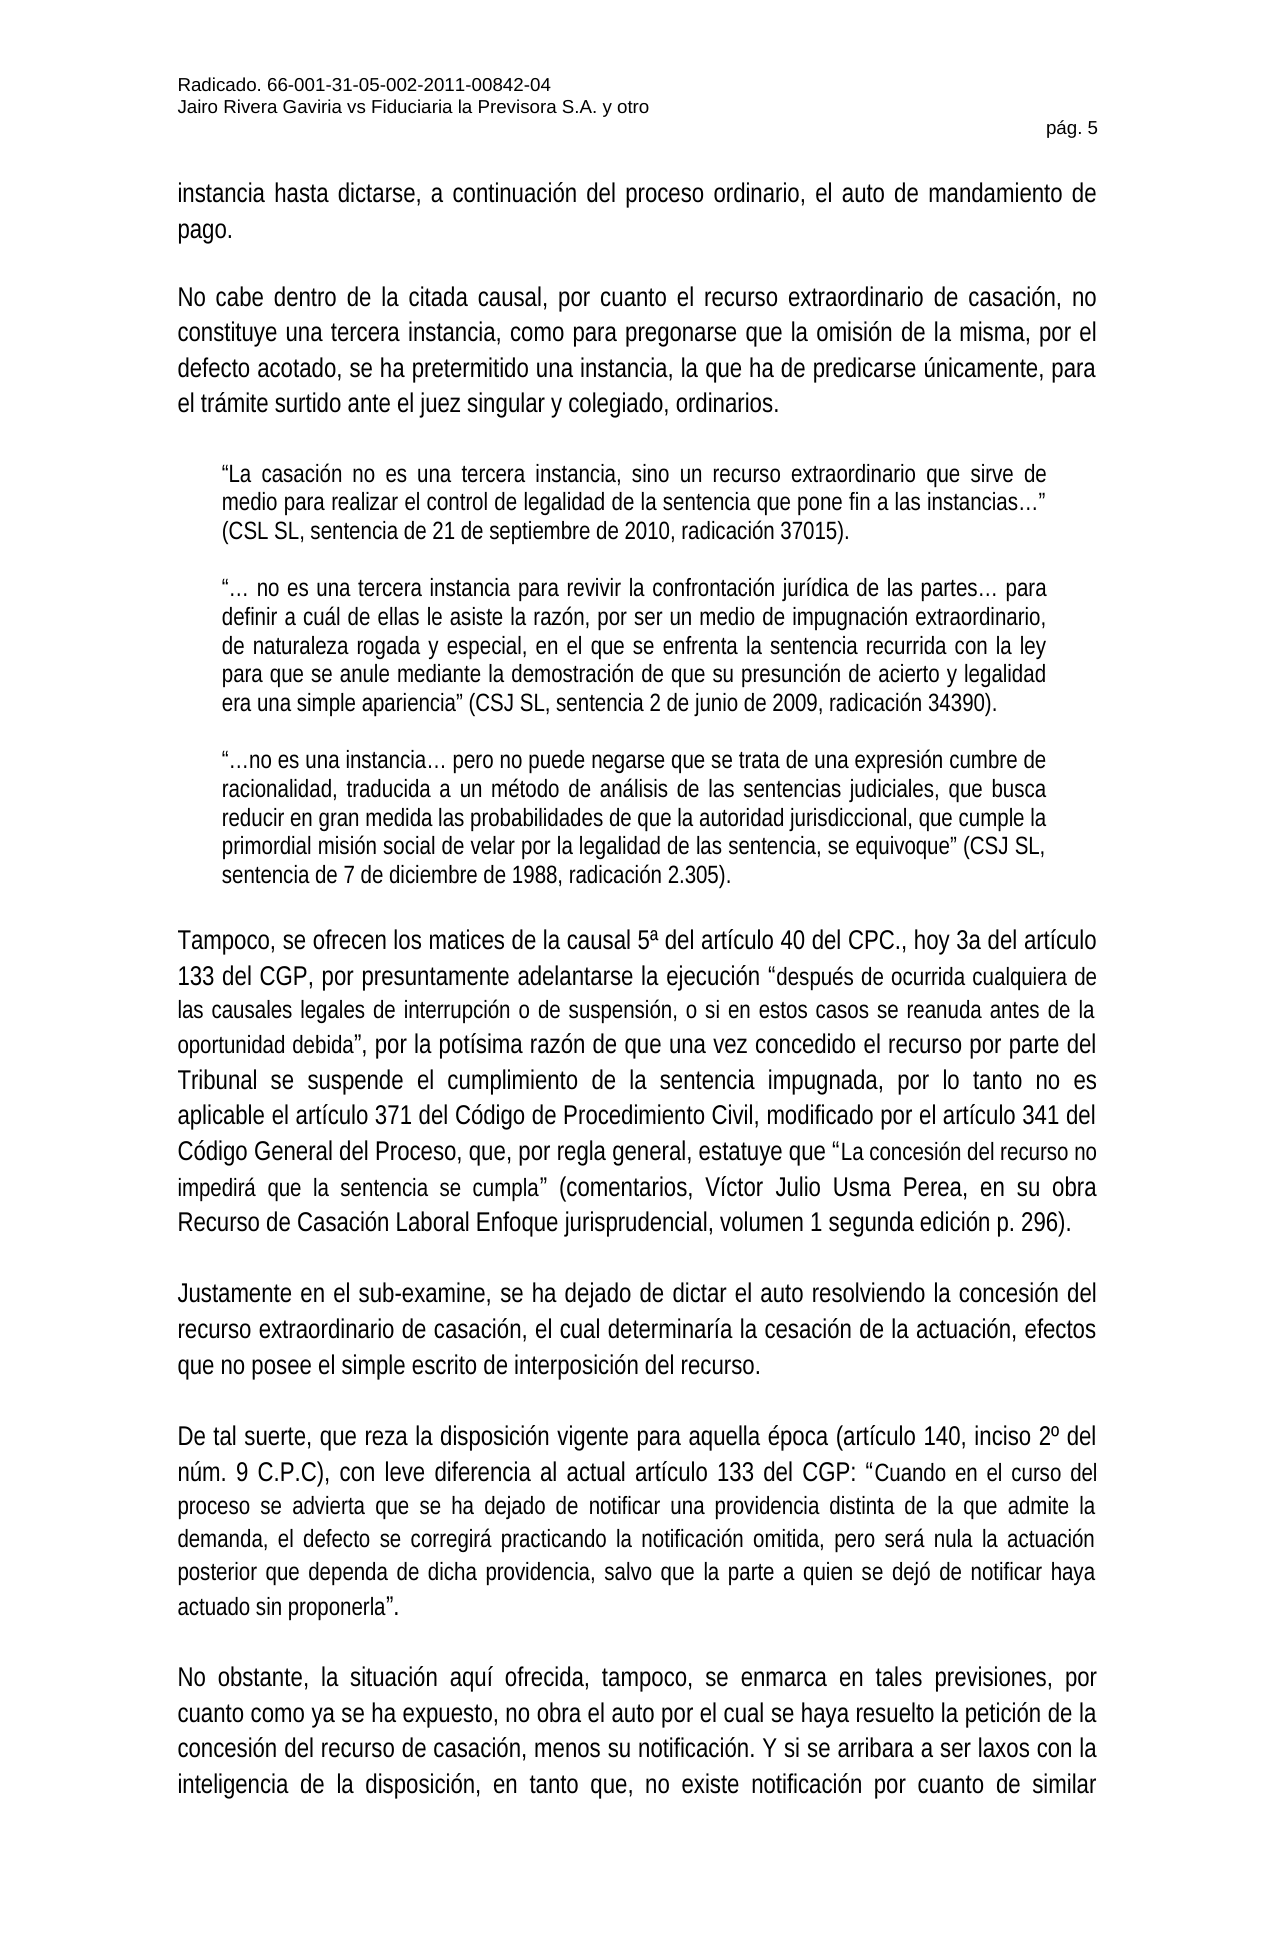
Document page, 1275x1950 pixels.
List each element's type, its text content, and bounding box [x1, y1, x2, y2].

text “La casación no es una tercera instancia, sino un recurso extraordinario que sirve de medio para realizar el control de legalidad de la sentencia que pone fin a las instancias…” (CSL SL, sentencia de 21 de septiembre de 2010, radicación 37015). [222, 459, 1048, 545]
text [177, 177, 1098, 244]
text Tampoco, se ofrecen los matices de la causal 5ª del artículo 40 del CPC., hoy 3a del artículo 133 del CGP, por presuntamente adelantarse la ejecución “después de ocurrida cualquiera de las causales legales de interrupción o de suspensión, o si en estos casos se reanuda antes de la oportunidad debida”, por la potísima razón de que una vez concedido el recurso por parte del Tribunal se suspende el cumplimiento de la sentencia impugnada, por lo tanto no es aplicable el artículo 371 del Código de Procedimiento Civil, modificado por el artículo 341 del Código General del Proceso, que, por regla general, estatuye que “La concesión del recurso no impedirá que la sentencia se cumpla” (comentarios, Víctor Julio Usma Perea, en su obra Recurso de Casación Laboral Enfoque jurisprudencial, volumen 1 segunda edición p. 296). [177, 924, 1098, 1237]
text De tal suerte, que reza la disposición vigente para aquella época (artículo 140, inciso 2º del núm. 9 C.P.C), con leve diferencia al actual artículo 133 del CGP: “Cuando en el curso del proceso se advierta que se ha dejado de notificar una providencia distinta de la que admite la demanda, el defecto se corregirá practicando la notificación omitida, pero será nula la actuación posterior que dependa de dicha providencia, salvo que la parte a quien se dejó de notificar haya actuado sin proponerla”. [177, 1420, 1098, 1621]
text “… no es una tercera instancia para revivir la confrontación jurídica de las partes… para definir a cuál de ellas le asiste la razón, por ser un medio de impugnación extraordinario, de naturaleza rogada y especial, en el que se enfrenta la sentencia recurrida con la ley para que se anule mediante la demostración de que su presunción de acierto y legalidad era una simple apariencia” (CSJ SL, sentencia 2 de junio de 2009, radicación 34390). [222, 573, 1048, 717]
text No cabe dentro de la citada causal, por cuanto el recurso extraordinario de casación, no constituye una tercera instancia, como para pregonarse que la omisión de la misma, por el defecto acotado, se ha pretermitido una instancia, la que ha de predicarse únicamente, para el trámite surtido ante el juez singular y colegiado, ordinarios. [177, 281, 1098, 418]
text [177, 1661, 1098, 1799]
text Justamente en el sub-examine, se ha dejado de dictar el auto resolviendo la concesión del recurso extraordinario de casación, el cual determinaría la cesación de la actuación, efectos que no posee el simple escrito de interposición del recurso. [177, 1278, 1098, 1380]
text “…no es una instancia… pero no puede negarse que se trata de una expresión cumbre de racionalidad, traducida a un método de análisis de las sentencias judiciales, que busca reducir en gran medida las probabilidades de que la autoridad jurisdiccional, que cumple la primordial misión social de velar por la legalidad de las sentencia, se equivoque” (CSJ SL, sentencia de 7 de diciembre de 1988, radicación 2.305). [222, 745, 1048, 888]
